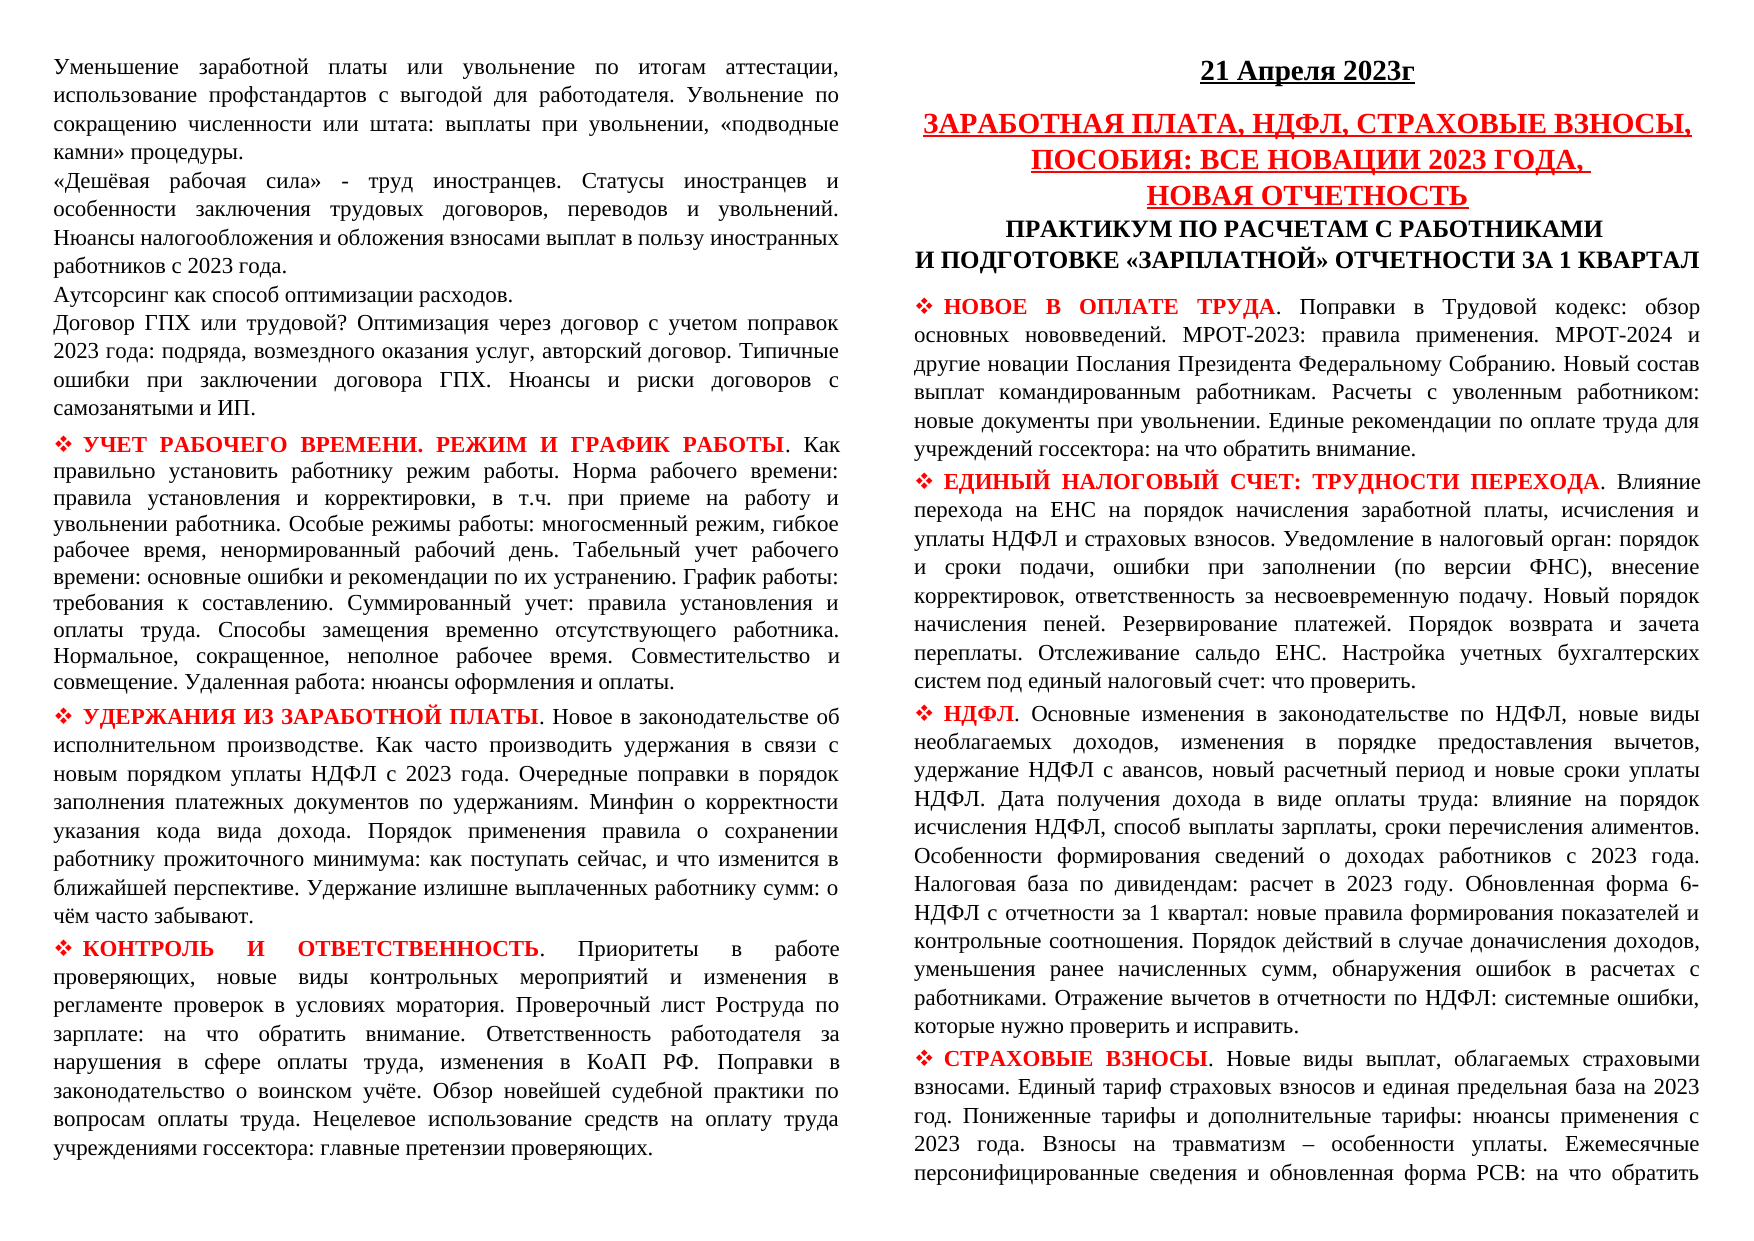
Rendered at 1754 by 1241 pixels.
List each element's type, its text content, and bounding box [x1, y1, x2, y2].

text Договор ГПХ или трудовой? Оптимизация через договор с учетом поправок 2023 года: подряда, возмездного оказания услуг, авторский договор. Типичные ошибки при заключении договора ГПХ. Нюансы и риски договоров с самозанятыми и ИП. [53, 309, 840, 421]
list УЧЕТ РАБОЧЕГО ВРЕМЕНИ. РЕЖИМ И ГРАФИК РАБОТЫ. Как правильно установить работнику режим работы. Норма рабочего времени: правила установления и корректировки, в т.ч. при приеме на работу и увольнении работника. Особые режимы работы: многосменный режим, гибкое рабочее время, ненормированный рабочий день. Табельный учет рабочего времени: основные ошибки и рекомендации по их устранению. График работы: требования к составлению. Суммированный учет: правила установления и оплаты труда. Способы замещения временно отсутствующего работника. Нормальное, сокращенное, неполное рабочее время. Совместительство и совмещение. Удаленная работа: нюансы оформления и оплаты. [53, 431, 840, 695]
text НОВАЯ ОТЧЕТНОСТЬ [914, 178, 1701, 212]
list УДЕРЖАНИЯ ИЗ ЗАРАБОТНОЙ ПЛАТЫ. Новое в законодательстве об исполнительном производстве. Как часто производить удержания в связи с новым порядком уплаты НДФЛ с 2023 года. Очередные поправки в порядок заполнения платежных документов по удержаниям. Минфин о корректности указания кода вида дохода. Порядок применения правила о сохранении работнику прожиточного минимума: как поступать сейчас, и что изменится в ближайшей перспективе. Удержание излишне выплаченных работнику сумм: о чём часто забывают. [53, 703, 840, 928]
text «Дешёвая рабочая сила» - труд иностранцев. Статусы иностранцев и особенности заключения трудовых договоров, переводов и увольнений. Нюансы налогообложения и обложения взносами выплат в пользу иностранных работников с 2023 года. [53, 167, 840, 278]
text Уменьшение заработной платы или увольнение по итогам аттестации, использование профстандартов с выгодой для работодателя. Увольнение по сокращению численности или штата: выплаты при увольнении, «подводные камни» процедуры. [53, 53, 840, 165]
text Аутсорсинг как способ оптимизации расходов. [53, 281, 840, 307]
list КОНТРОЛЬ И ОТВЕТСТВЕННОСТЬ. Приоритеты в работе проверяющих, новые виды контрольных мероприятий и изменения в регламенте проверок в условиях моратория. Проверочный лист Роструда по зарплате: на что обратить внимание. Ответственность работодателя за нарушения в сфере оплаты труда, изменения в КоАП РФ. Поправки в законодательство о воинском учёте. Обзор новейшей судебной практики по вопросам оплаты труда. Нецелевое использование средств на оплату труда учреждениями госсектора: главные претензии проверяющих. [53, 935, 840, 1160]
list НОВОЕ В ОПЛАТЕ ТРУДА. Поправки в Трудовой кодекс: обзор основных нововведений. МРОТ-2023: правила применения. МРОТ-2024 и другие новации Послания Президента Федеральному Собранию. Новый состав выплат командированным работникам. Расчеты с уволенным работником: новые документы при увольнении. Единые рекомендации по оплате труда для учреждений госсектора: на что обратить внимание. [914, 293, 1701, 462]
text ЗАРАБОТНАЯ ПЛАТА, НДФЛ, СТРАХОВЫЕ ВЗНОСЫ, ПОСОБИЯ: ВСЕ НОВАЦИИ 2023 ГОДА, [914, 106, 1701, 176]
text 21 Апреля 2023г [914, 53, 1701, 87]
list ЕДИНЫЙ НАЛОГОВЫЙ СЧЕТ: ТРУДНОСТИ ПЕРЕХОДА. Влияние перехода на ЕНС на порядок начисления заработной платы, исчисления и уплаты НДФЛ и страховых взносов. Уведомление в налоговый орган: порядок и сроки подачи, ошибки при заполнении (по версии ФНС), внесение корректировок, ответственность за несвоевременную подачу. Новый порядок начисления пеней. Резервирование платежей. Порядок возврата и зачета переплаты. Отслеживание сальдо ЕНС. Настройка учетных бухгалтерских систем под единый налоговый счет: что проверить. [914, 468, 1701, 693]
list НДФЛ. Основные изменения в законодательстве по НДФЛ, новые виды необлагаемых доходов, изменения в порядке предоставления вычетов, удержание НДФЛ с авансов, новый расчетный период и новые сроки уплаты НДФЛ. Дата получения дохода в виде оплаты труда: влияние на порядок исчисления НДФЛ, способ выплаты зарплаты, сроки перечисления алиментов. Особенности формирования сведений о доходах работников с 2023 года. Налоговая база по дивидендам: расчет в 2023 году. Обновленная форма 6-НДФЛ с отчетности за 1 квартал: новые правила формирования показателей и контрольные соотношения. Порядок действий в случае доначисления доходов, уменьшения ранее начисленных сумм, обнаружения ошибок в расчетах с работниками. Отражение вычетов в отчетности по НДФЛ: системные ошибки, которые нужно проверить и исправить. [914, 699, 1701, 1039]
text ПРАКТИКУМ ПО РАСЧЕТАМ С РАБОТНИКАМИ И ПОДГОТОВКЕ «ЗАРПЛАТНОЙ» ОТЧЕТНОСТИ ЗА 1 КВАРТАЛ [914, 214, 1701, 274]
